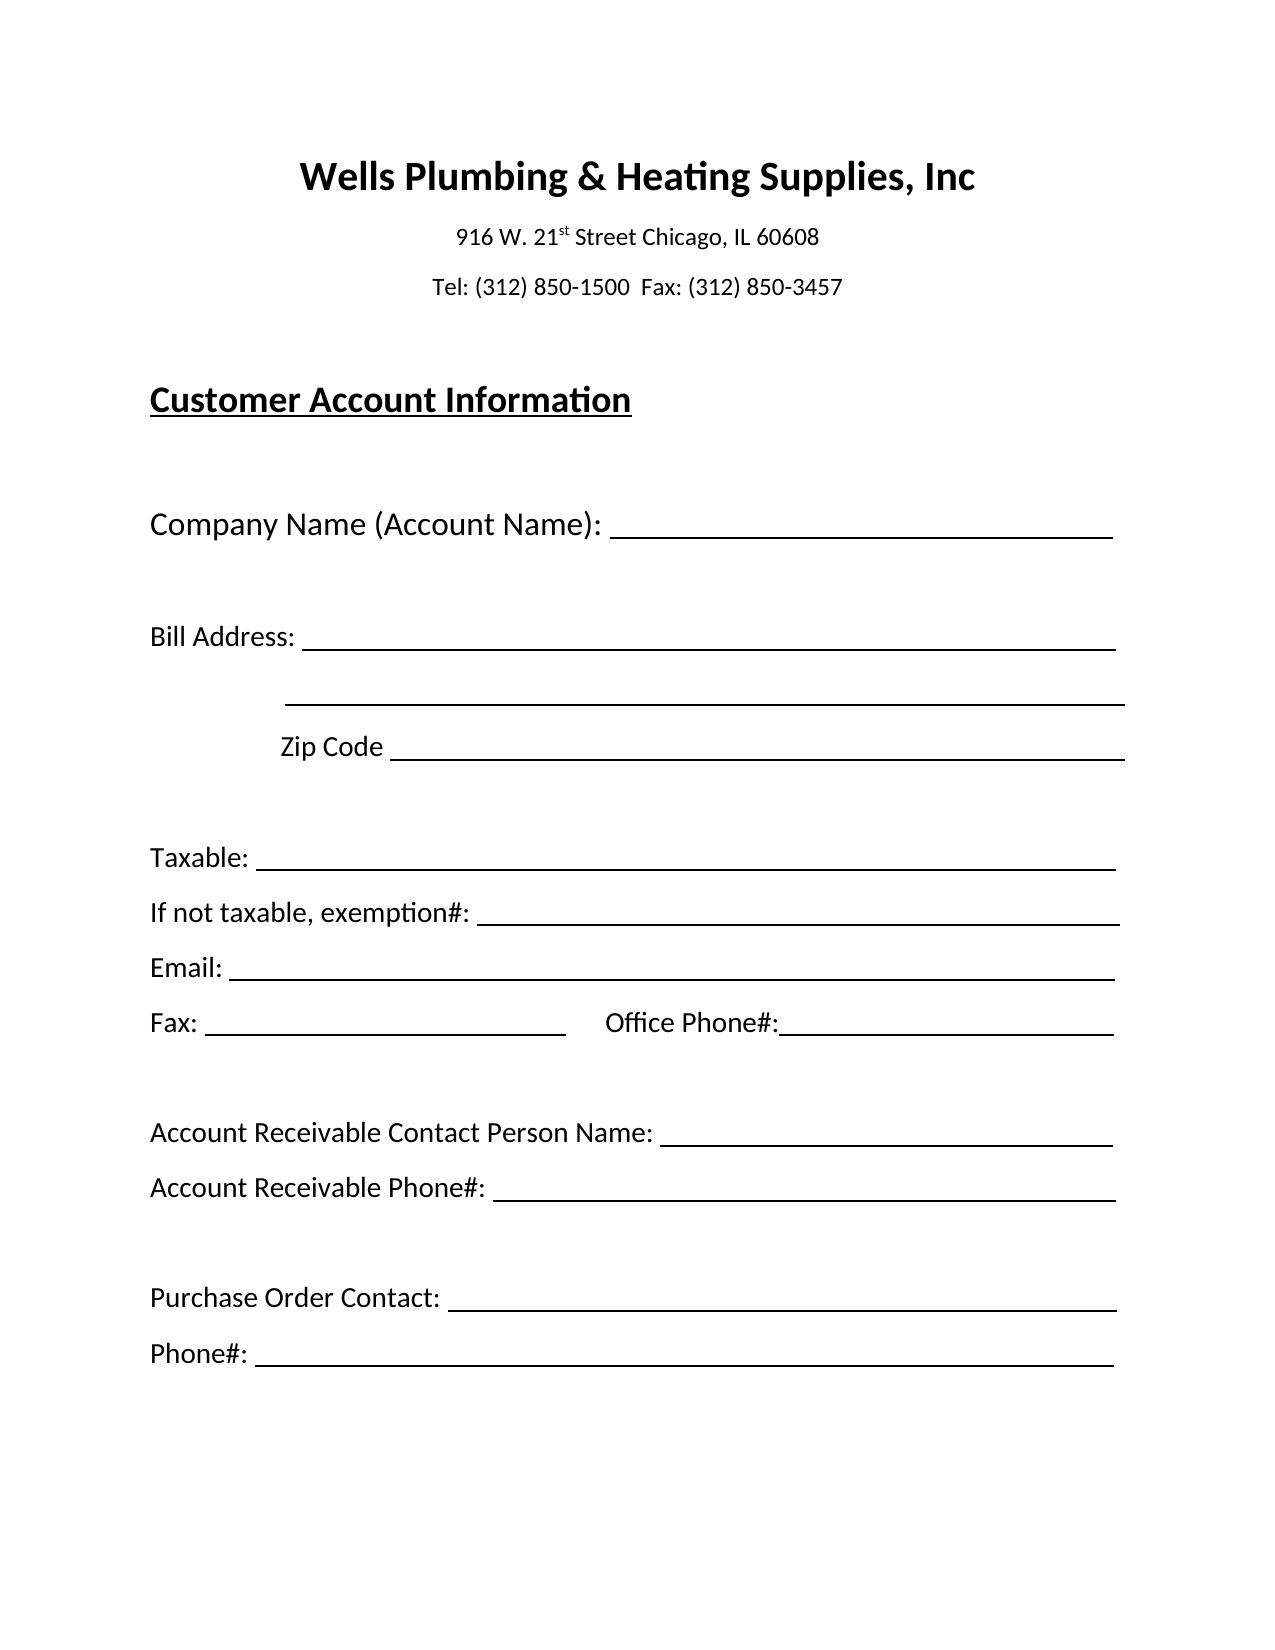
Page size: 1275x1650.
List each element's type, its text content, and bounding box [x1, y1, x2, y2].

text Zip Code [150, 728, 1125, 764]
text Phone#: [150, 1335, 1125, 1370]
text 916 W. 21st Street Chicago, IL 60608 [150, 222, 1125, 252]
text Purchase Order Contact: [150, 1279, 1125, 1315]
text Fax: Office Phone#: [150, 1004, 1125, 1040]
text Tel: (312) 850-1500 Fax: (312) 850-3457 [150, 271, 1125, 302]
text Bill Address: [150, 618, 1125, 654]
text Company Name (Account Name): [150, 503, 1125, 543]
text Customer Account Information [150, 376, 1125, 422]
text Account Receivable Phone#: [150, 1169, 1125, 1205]
text Taxable: [150, 839, 1125, 874]
text Wells Plumbing & Heating Supplies, Inc [150, 150, 1125, 201]
text If not taxable, exemption#: [150, 894, 1125, 929]
text Account Receivable Contact Person Name: [150, 1114, 1125, 1150]
text Email: [150, 949, 1125, 984]
